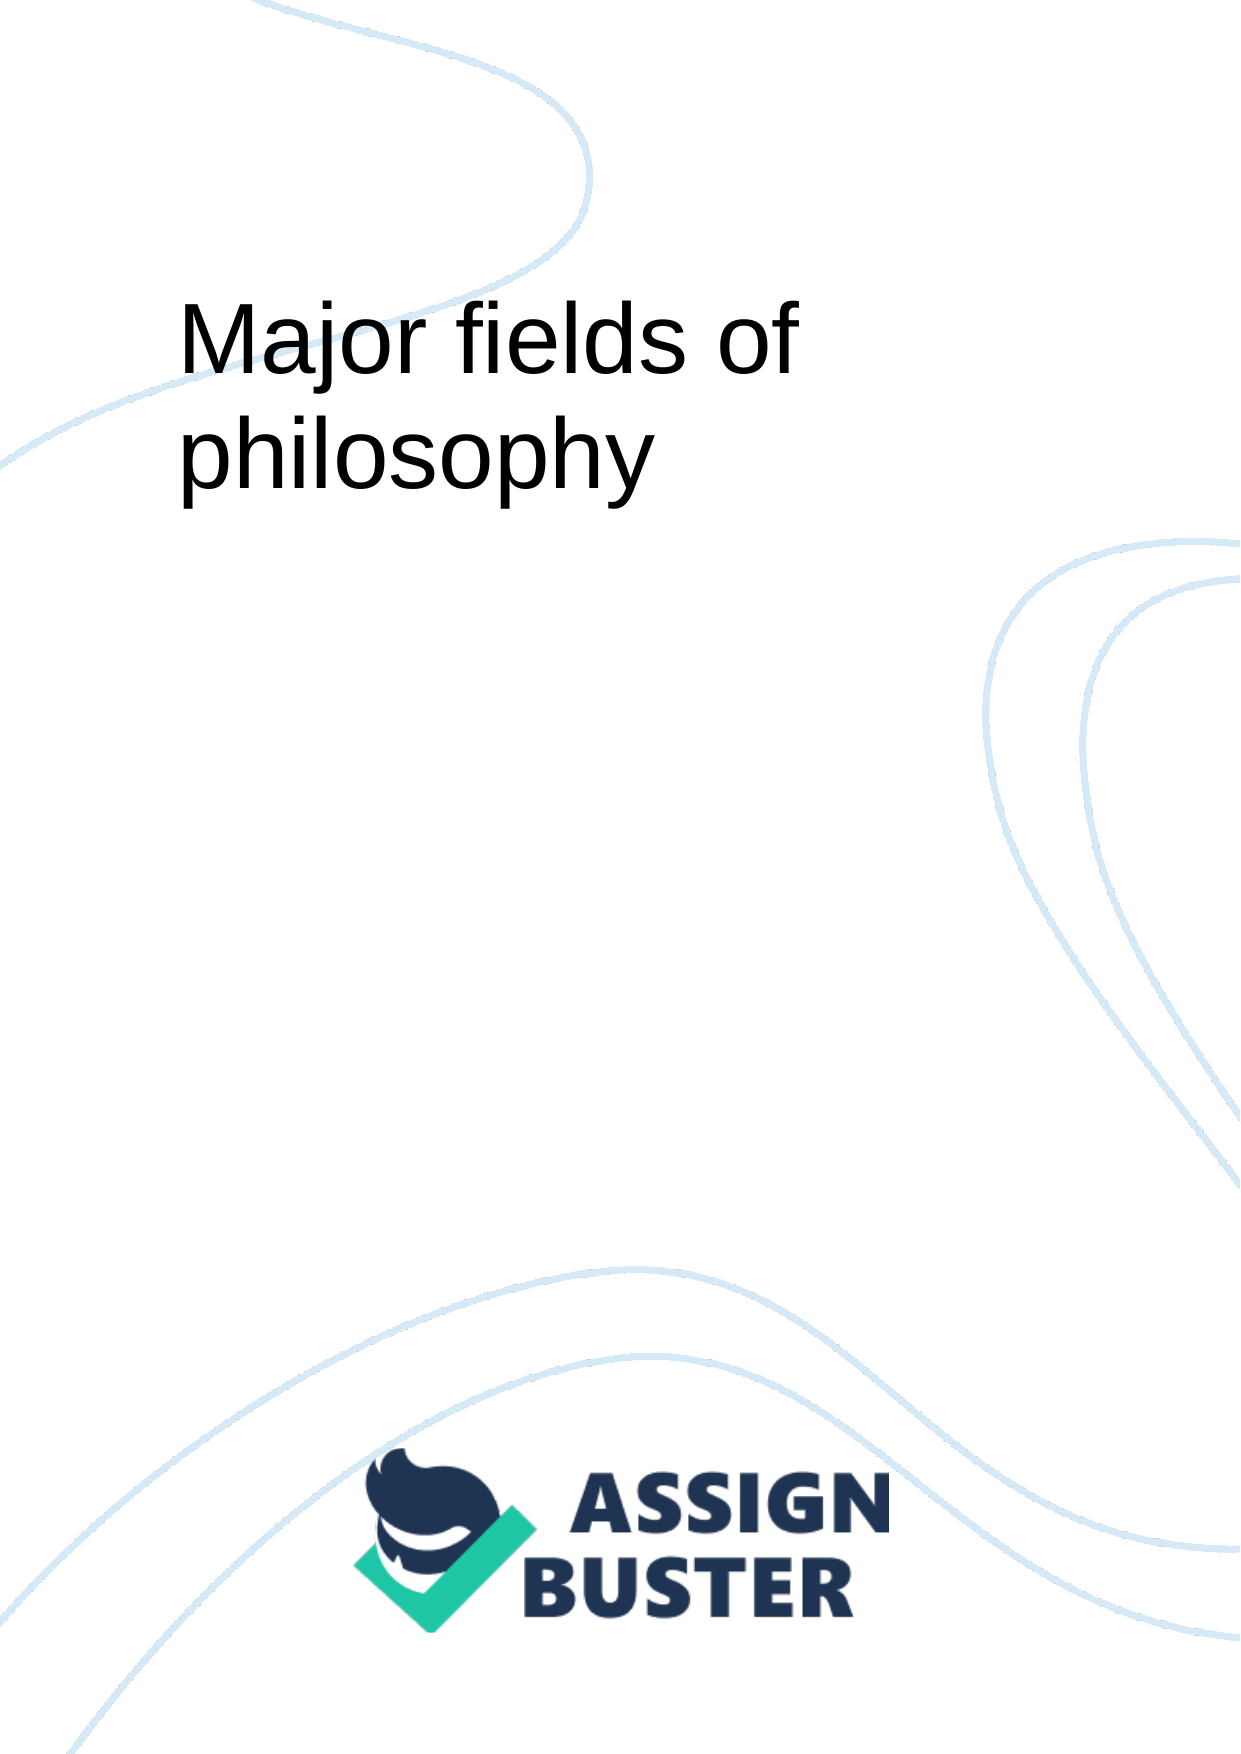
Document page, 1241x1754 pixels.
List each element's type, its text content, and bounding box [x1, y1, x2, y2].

picture [0, 0, 1241, 1754]
subtitle Major fields of philosophy [177, 279, 1152, 509]
